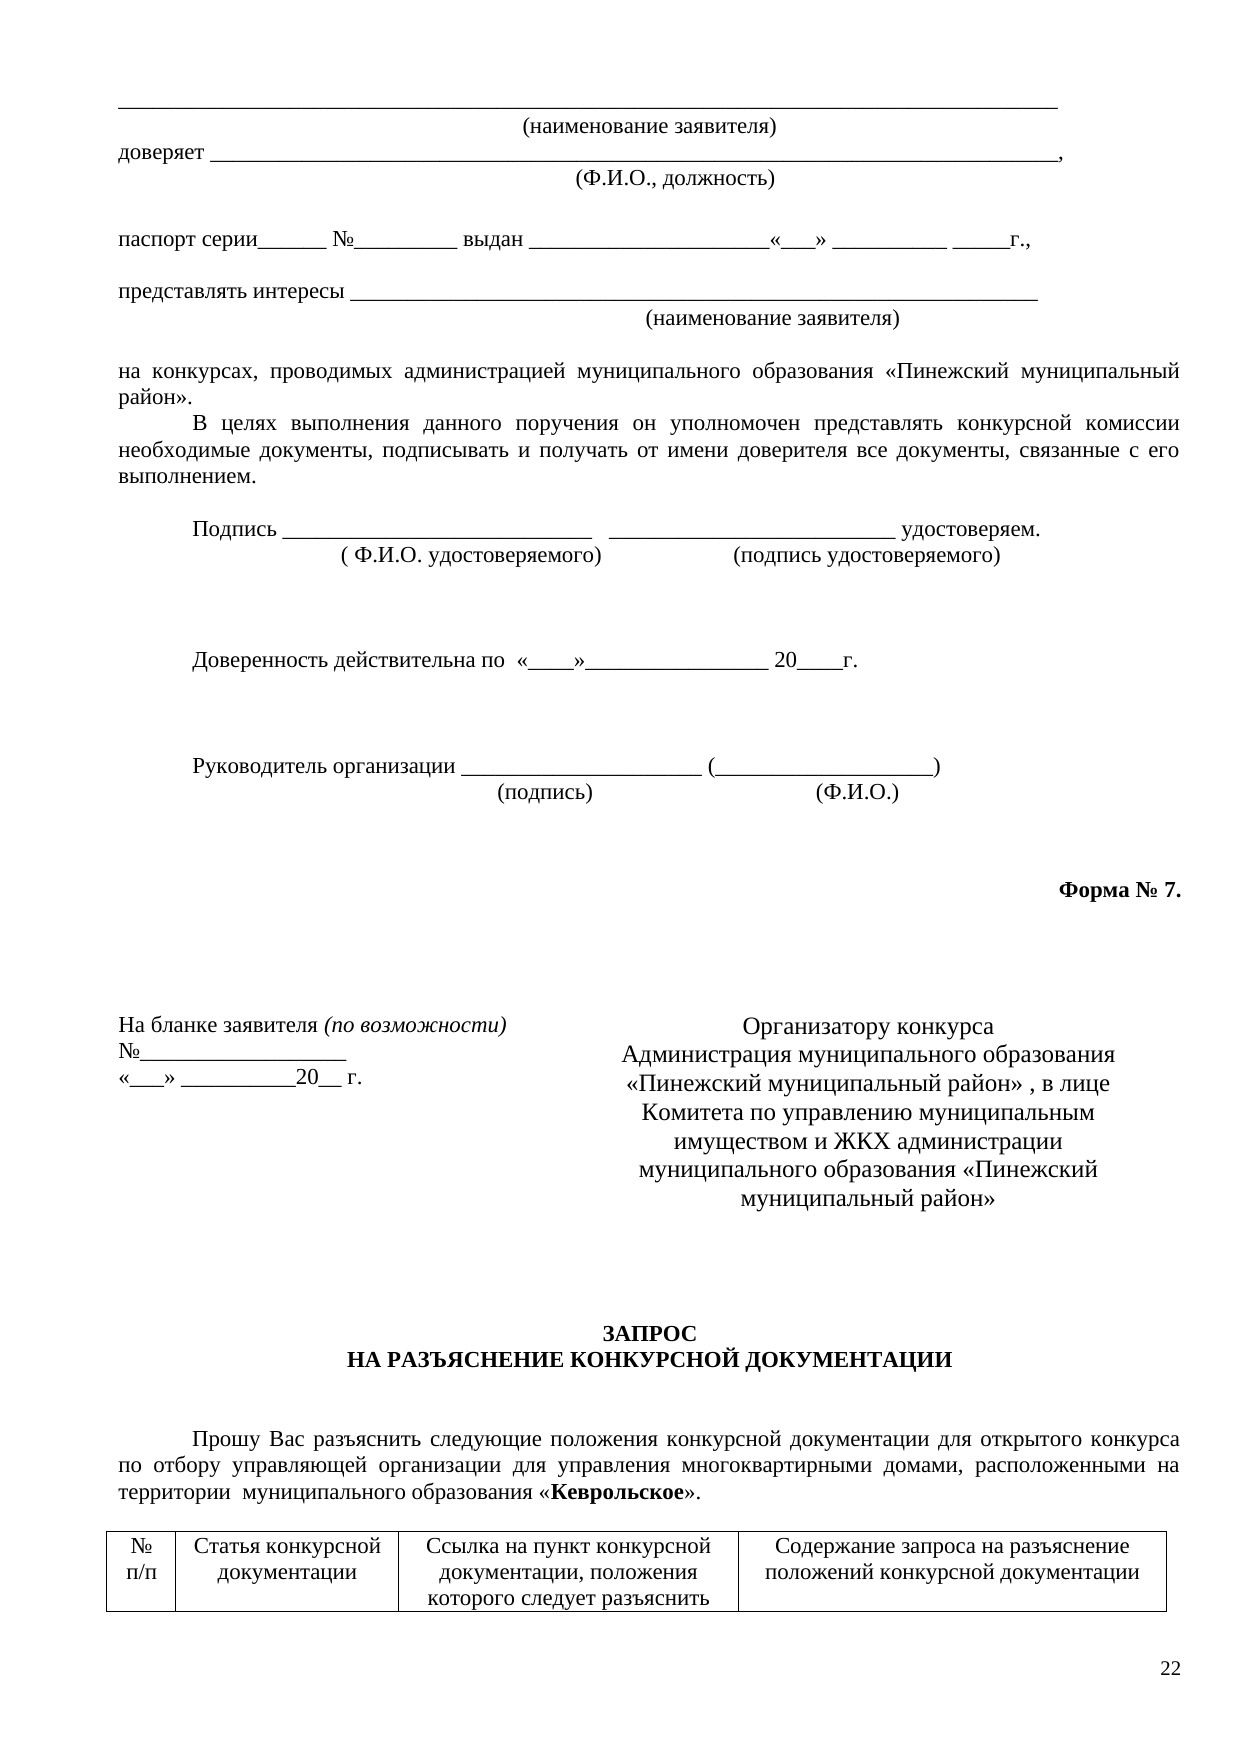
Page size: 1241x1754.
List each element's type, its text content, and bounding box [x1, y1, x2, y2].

text Прошу Вас разъяснить следующие положения конкурсной документации для открытого конкурса по отбору управляющей организации для управления многоквартирными домами, расположенными на территории муниципального образования «Кеврольское». [118, 1425, 1181, 1504]
table_header № п/п [107, 1532, 175, 1611]
text доверяет __________________________________________________________________________, [118, 138, 1181, 164]
text Подпись ___________________________ _________________________ удостоверяем. [118, 515, 1181, 541]
subtitle Форма № 7. [679, 877, 1181, 903]
text (Ф.И.О., должность) [118, 164, 1181, 191]
text __________________________________________________________________________________ [118, 85, 1181, 112]
text на разъяснение конкурсной документации [118, 1346, 1181, 1372]
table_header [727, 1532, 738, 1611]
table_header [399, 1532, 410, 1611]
text представлять интересы ____________________________________________________________ [118, 278, 1181, 304]
text В целях выполнения данного поручения он уполномочен представлять конкурсной комиссии необходимые документы, подписывать и получать от имени доверителя все документы, связанные с его выполнением. [118, 409, 1181, 488]
table_header Статья конкурсной документации [176, 1532, 398, 1611]
table_header Организатору конкурса Администрация муниципального образования «Пинежский муниципальный район» , в лице Комитета по управлению муниципальным имуществом и ЖКХ администрации муниципального образования «Пинежский муниципальный район» [606, 1011, 1131, 1241]
text (наименование заявителя) [118, 112, 1181, 138]
table_header Содержание запроса на разъяснение положений конкурсной документации [739, 1532, 1166, 1611]
table_header На бланке заявителя (по возможности) №__________________ «___» __________20__ г. [107, 1011, 606, 1241]
text Запрос [118, 1320, 1181, 1346]
text Руководитель организации _____________________ (___________________) [118, 752, 1181, 778]
text (подпись) (Ф.И.О.) [118, 778, 1181, 805]
text паспорт серии______ №_________ выдан _____________________«___» __________ _____г., [118, 225, 1181, 251]
text на конкурсах, проводимых администрацией муниципального образования «Пинежский муниципальный район». [118, 357, 1181, 409]
text Доверенность действительна по «____»________________ 20____г. [118, 647, 1181, 673]
text ( Ф.И.О. удостоверяемого) (подпись удостоверяемого) [118, 541, 1181, 567]
text (наименование заявителя) [118, 304, 1181, 330]
